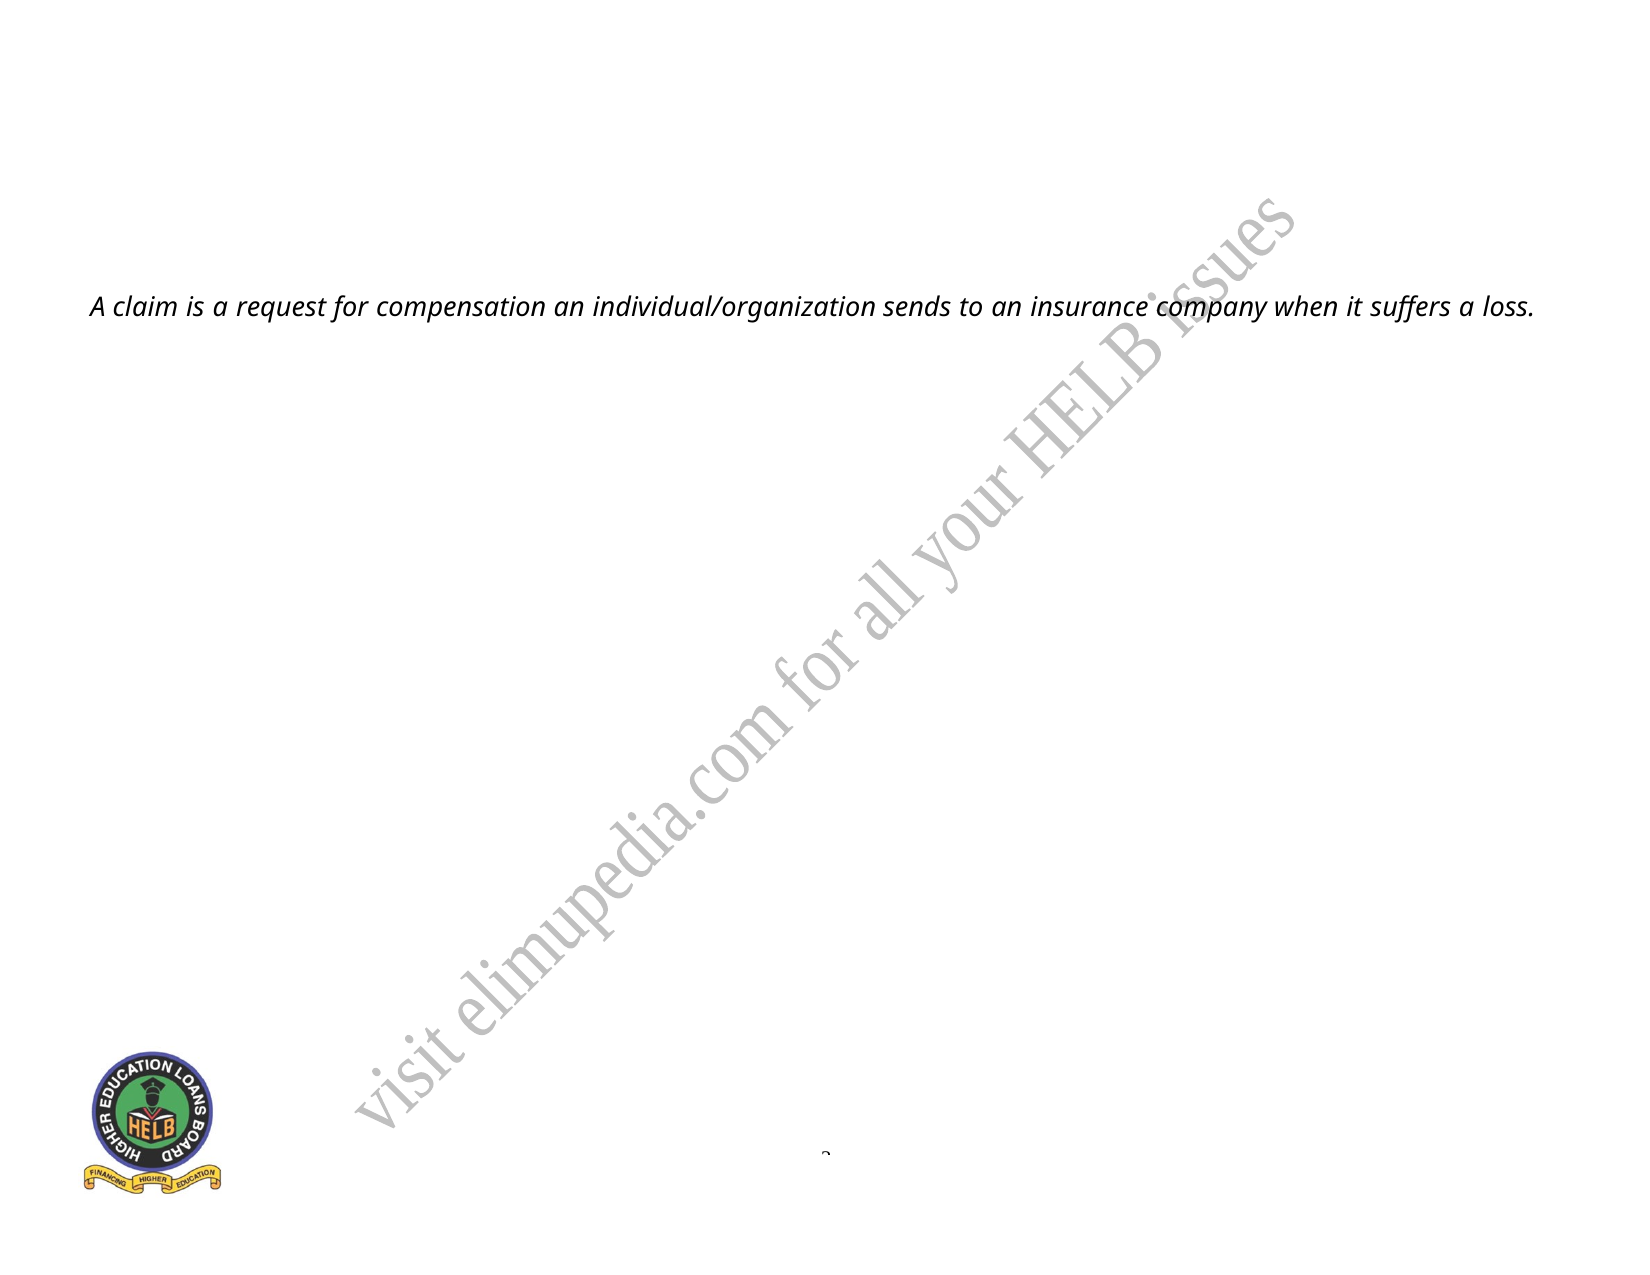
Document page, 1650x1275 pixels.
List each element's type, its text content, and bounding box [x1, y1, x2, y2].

text A claim is a request for compensation an individual/organization sends to an insurance company when it suffers a loss. [90, 287, 1589, 324]
picture [78, 1046, 224, 1198]
